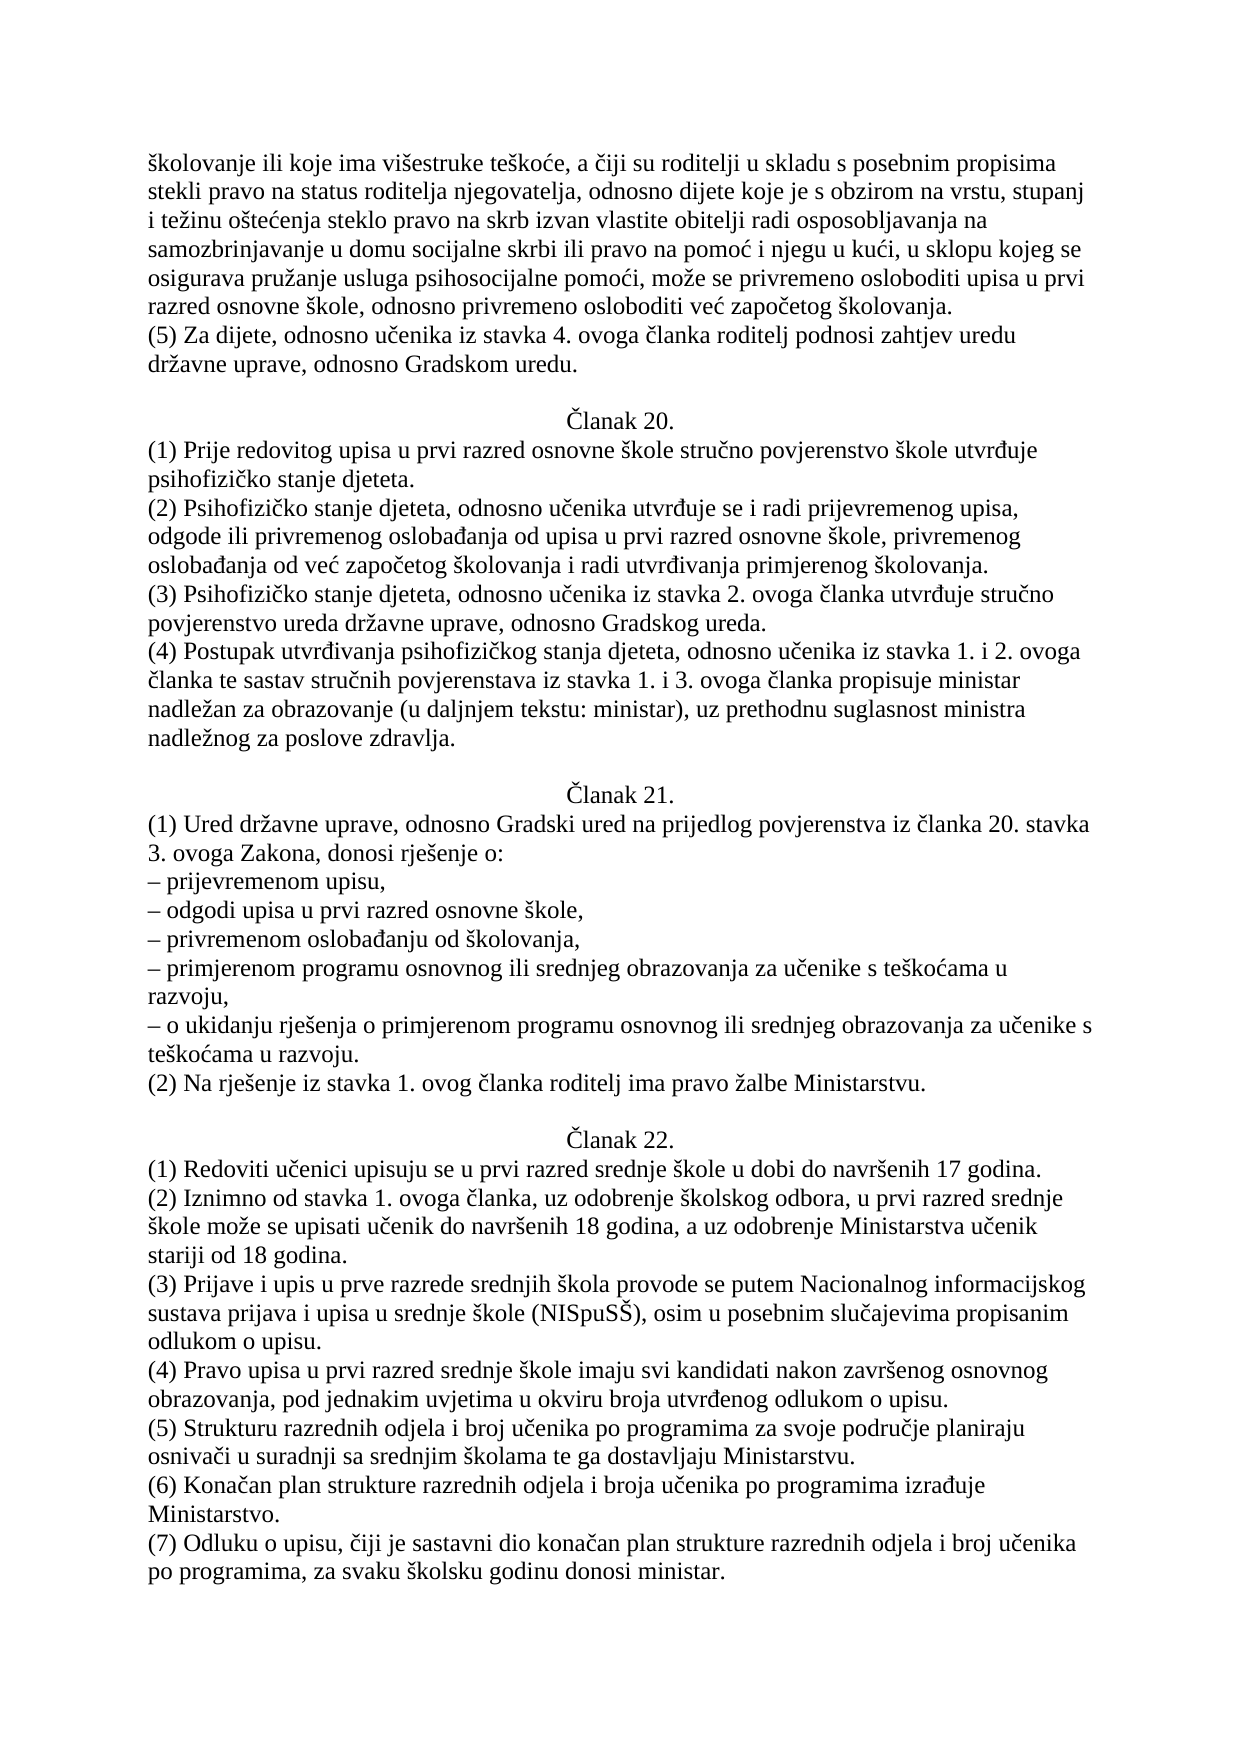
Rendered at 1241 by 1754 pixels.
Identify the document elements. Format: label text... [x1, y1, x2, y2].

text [148, 1154, 1093, 1585]
text – o ukidanju rješenja o primjerenom programu osnovnog ili srednjeg obrazovanja za učenike s teškoćama u razvoju. (2) Na rješenje iz stavka 1. ovog članka roditelj ima pravo žalbe Ministarstvu. [148, 1010, 1093, 1096]
text Članak 21. [148, 751, 1093, 809]
text – odgodi upisa u prvi razred osnovne škole, [148, 895, 1093, 924]
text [148, 148, 1093, 378]
text (1) Ured državne uprave, odnosno Gradski ured na prijedlog povjerenstva iz članka 20. stavka 3. ovoga Zakona, donosi rješenje o: [148, 809, 1093, 866]
text Članak 22. [148, 1096, 1093, 1154]
text – primjerenom programu osnovnog ili srednjeg obrazovanja za učenike s teškoćama u razvoju, [148, 953, 1093, 1010]
text – prijevremenom upisu, [148, 866, 1093, 895]
text – privremenom oslobađanju od školovanja, [148, 924, 1093, 953]
text (1) Prije redovitog upisa u prvi razred osnovne škole stručno povjerenstvo škole utvrđuje psihofizičko stanje djeteta. (2) Psihofizičko stanje djeteta, odnosno učenika utvrđuje se i radi prijevremenog upisa, odgode ili privremenog oslobađanja od upisa u prvi razred osnovne škole, privremenog oslobađanja od već započetog školovanja i radi utvrđivanja primjerenog školovanja. (3) Psihofizičko stanje djeteta, odnosno učenika iz stavka 2. ovoga članka utvrđuje stručno povjerenstvo ureda državne uprave, odnosno Gradskog ureda. (4) Postupak utvrđivanja psihofizičkog stanja djeteta, odnosno učenika iz stavka 1. i 2. ovoga članka te sastav stručnih povjerenstava iz stavka 1. i 3. ovoga članka propisuje ministar nadležan za obrazovanje (u daljnjem tekstu: ministar), uz prethodnu suglasnost ministra nadležnog za poslove zdravlja. [148, 435, 1093, 751]
text Članak 20. [148, 378, 1093, 435]
